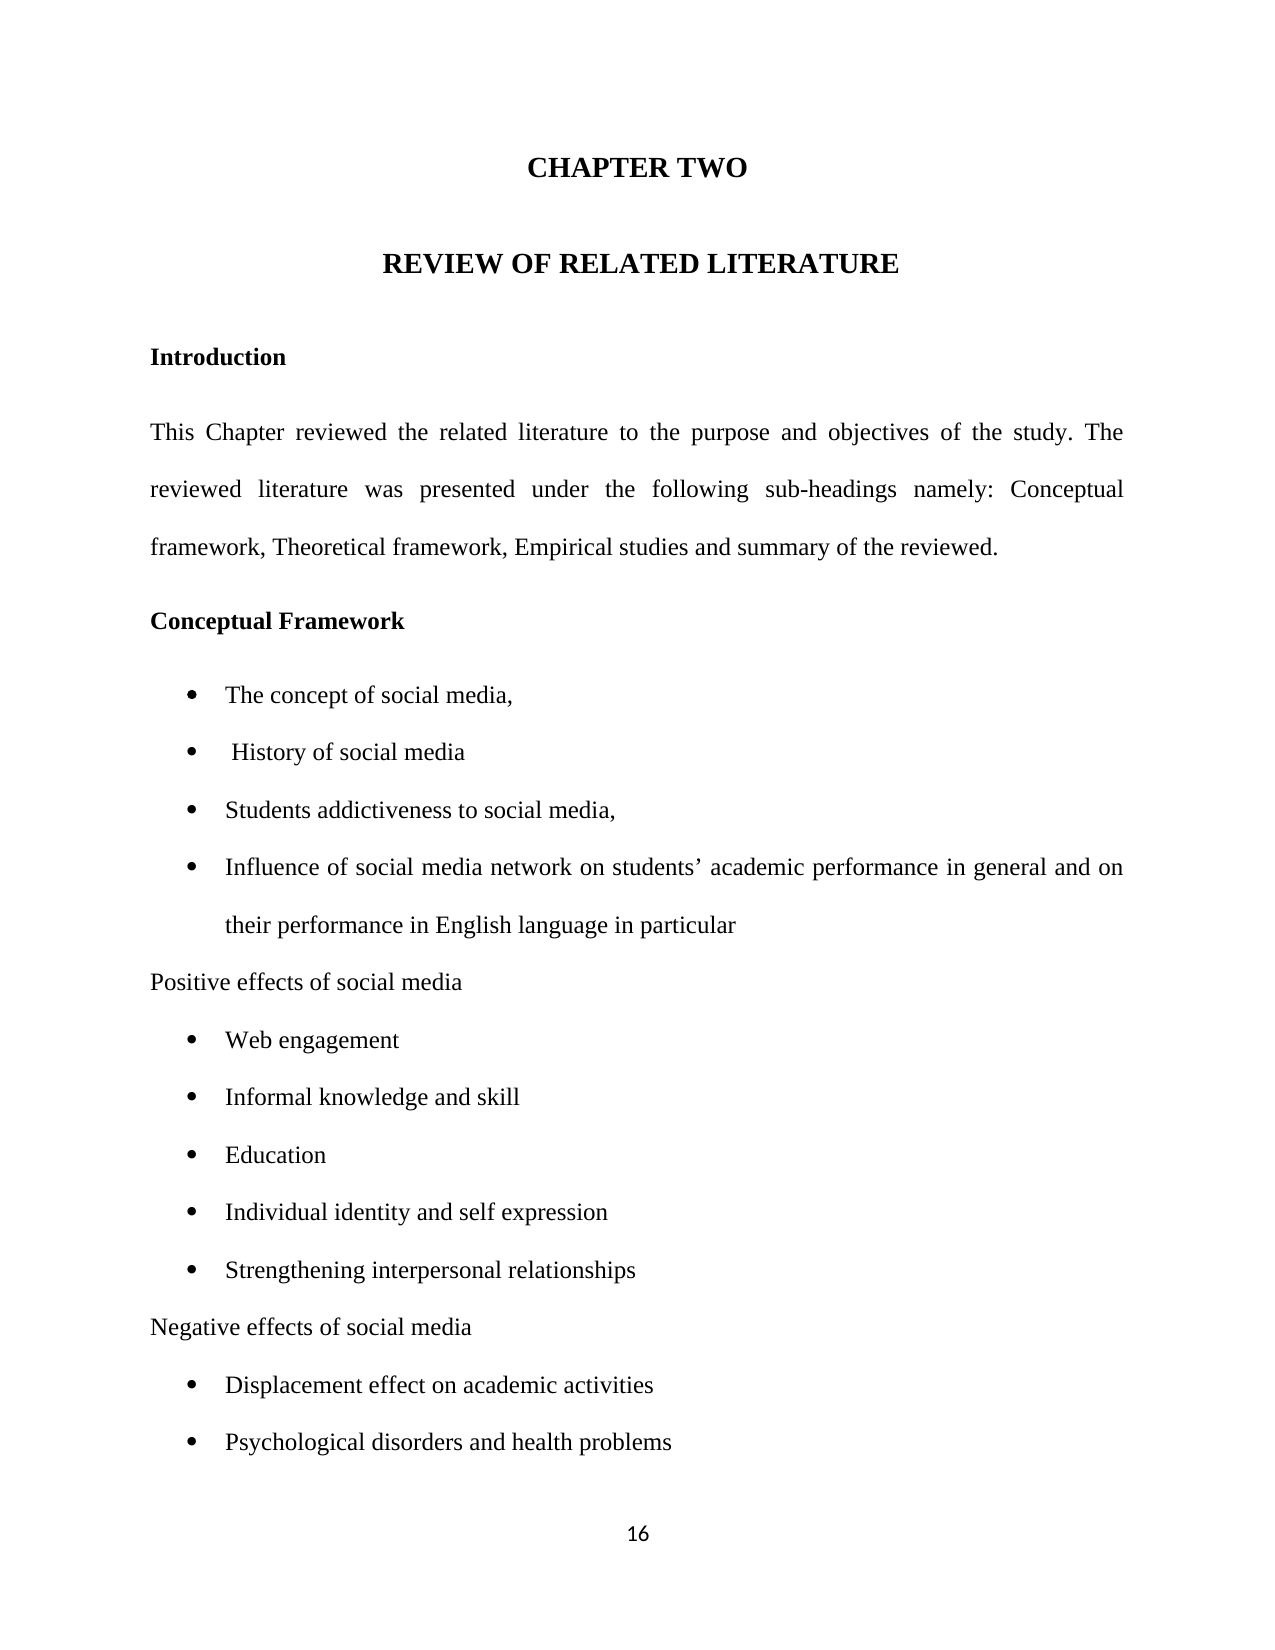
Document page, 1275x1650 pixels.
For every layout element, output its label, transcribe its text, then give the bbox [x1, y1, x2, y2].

text Negative effects of social media [150, 1312, 1125, 1341]
list Strengthening interpersonal relationships [187, 1255, 1125, 1284]
list Psychological disorders and health problems [187, 1427, 1125, 1456]
list Education [187, 1140, 1125, 1169]
list History of social media [187, 737, 1125, 766]
list Displacement effect on academic activities [187, 1370, 1125, 1399]
text Positive effects of social media [150, 967, 1125, 996]
list The concept of social media, [187, 680, 1125, 709]
list Students addictiveness to social media, [187, 795, 1125, 824]
text Conceptual Framework [150, 606, 1125, 634]
list Individual identity and self expression [187, 1197, 1125, 1226]
text REVIEW OF RELATED LITERATURE [150, 246, 1125, 280]
text CHAPTER TWO [150, 150, 1125, 183]
text This Chapter reviewed the related literature to the purpose and objectives of the study. The reviewed literature was presented under the following sub-headings namely: Conceptual framework, Theoretical framework, Empirical studies and summary of the reviewed. [150, 417, 1125, 560]
list Influence of social media network on students’ academic performance in general and on their performance in English language in particular [187, 852, 1125, 939]
text Introduction [150, 342, 1125, 371]
list Informal knowledge and skill [187, 1082, 1125, 1111]
list Web engagement [187, 1025, 1125, 1054]
